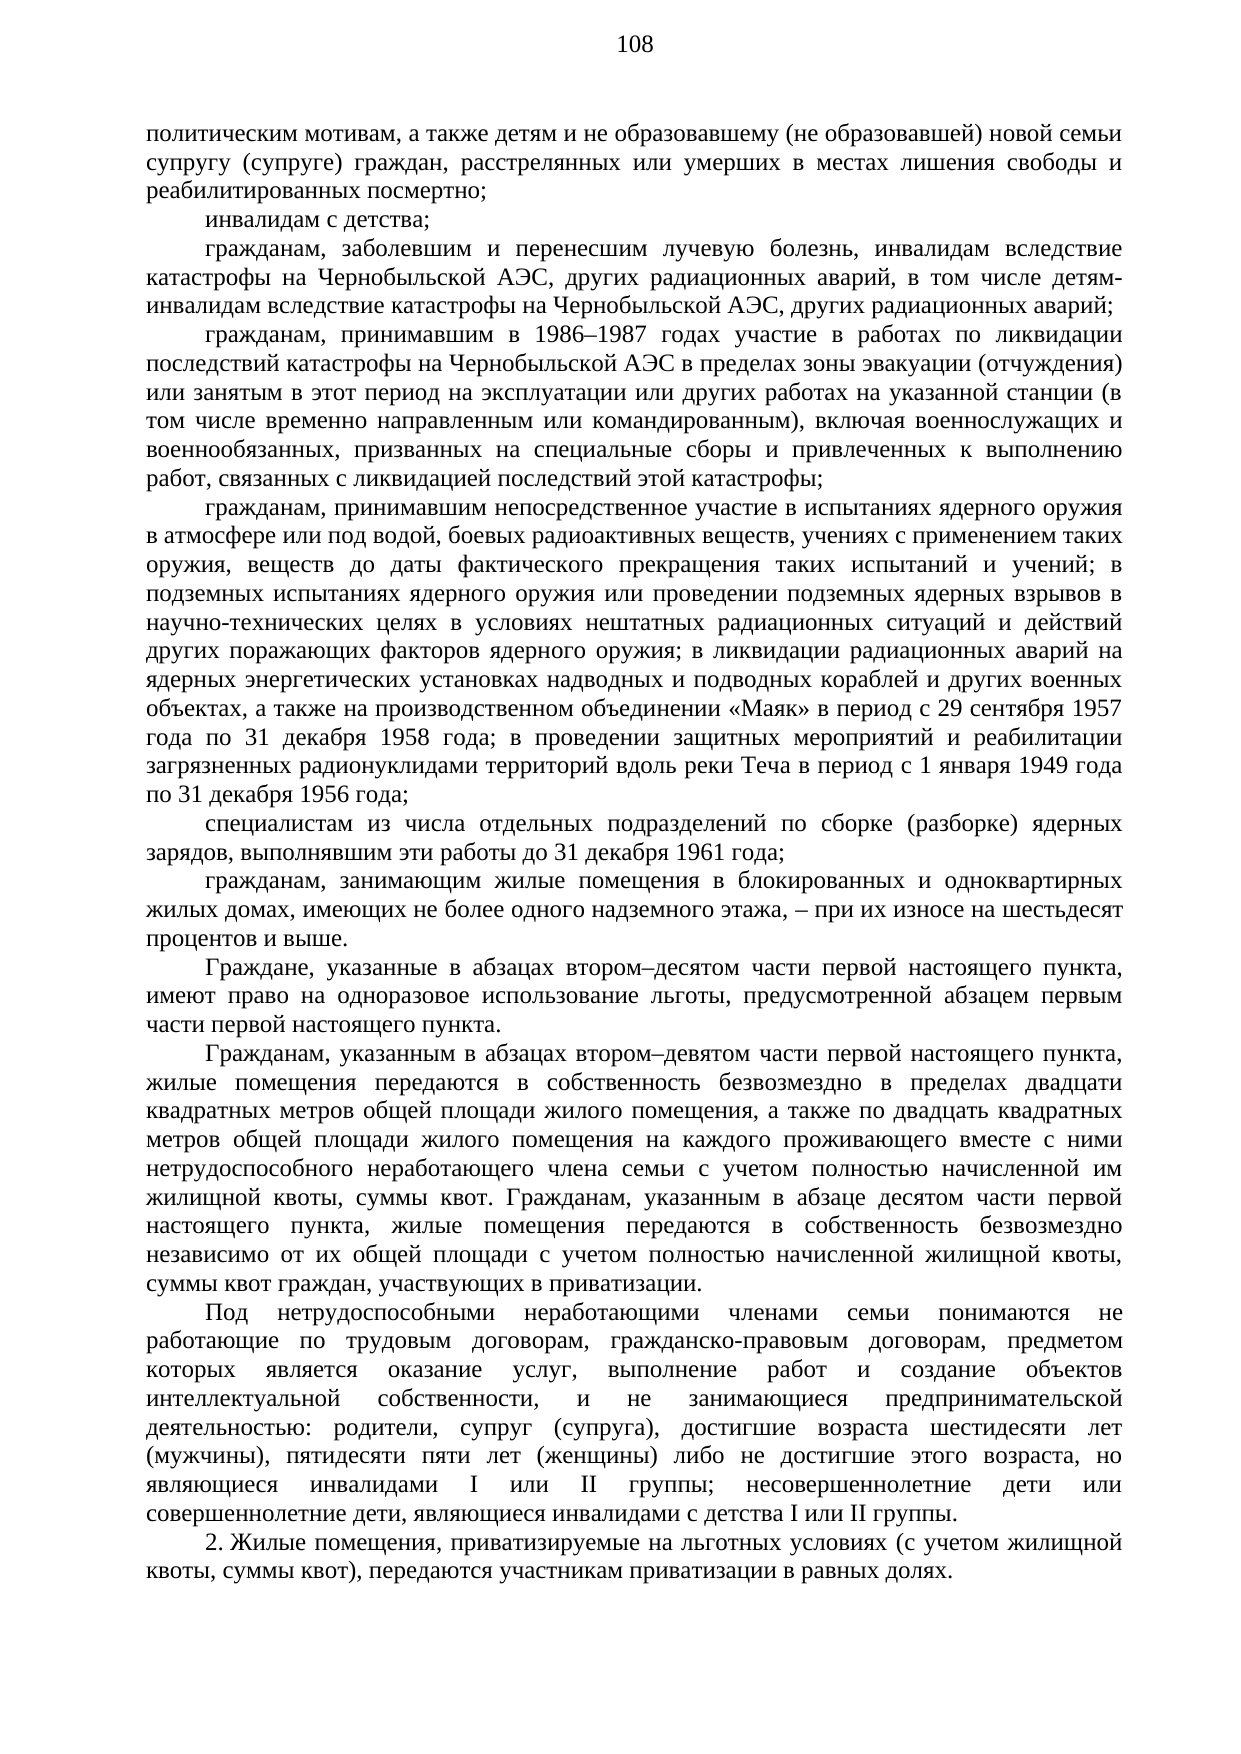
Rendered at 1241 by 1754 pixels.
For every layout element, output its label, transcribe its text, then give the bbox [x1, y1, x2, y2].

text инвалидам с детства; [146, 204, 1123, 233]
text гражданам, занимающим жилые помещения в блокированных и одноквартирных жилых домах, имеющих не более одного надземного этажа, – при их износе на шестьдесят процентов и выше. [146, 866, 1123, 952]
text гражданам, принимавшим в 1986–1987 годах участие в работах по ликвидации последствий катастрофы на Чернобыльской АЭС в пределах зоны эвакуации (отчуждения) или занятым в этот период на эксплуатации или других работах на указанной станции (в том числе временно направленным или командированным), включая военнослужащих и военнообязанных, призванных на специальные сборы и привлеченных к выполнению работ, связанных с ликвидацией последствий этой катастрофы; [146, 319, 1123, 492]
text гражданам, принимавшим непосредственное участие в испытаниях ядерного оружия в атмосфере или под водой, боевых радиоактивных веществ, учениях с применением таких оружия, веществ до даты фактического прекращения таких испытаний и учений; в подземных испытаниях ядерного оружия или проведении подземных ядерных взрывов в научно-технических целях в условиях нештатных радиационных ситуаций и действий других поражающих факторов ядерного оружия; в ликвидации радиационных аварий на ядерных энергетических установках надводных и подводных кораблей и других военных объектах, а также на производственном объединении «Маяк» в период с 29 сентября 1957 года по 31 декабря 1958 года; в проведении защитных мероприятий и реабилитации загрязненных радионуклидами территорий вдоль реки Теча в период с 1 января 1949 года по 31 декабря 1956 года; [146, 492, 1123, 808]
text Гражданам, указанным в абзацах втором–девятом части первой настоящего пункта, жилые помещения передаются в собственность безвозмездно в пределах двадцати квадратных метров общей площади жилого помещения, а также по двадцать квадратных метров общей площади жилого помещения на каждого проживающего вместе с ними нетрудоспособного неработающего члена семьи с учетом полностью начисленной им жилищной квоты, суммы квот. Гражданам, указанным в абзаце десятом части первой настоящего пункта, жилые помещения передаются в собственность безвозмездно независимо от их общей площади с учетом полностью начисленной жилищной квоты, суммы квот граждан, участвующих в приватизации. [146, 1038, 1123, 1297]
text специалистам из числа отдельных подразделений по сборке (разборке) ядерных зарядов, выполнявшим эти работы до 31 декабря 1961 года; [146, 808, 1123, 866]
text гражданам, заболевшим и перенесшим лучевую болезнь, инвалидам вследствие катастрофы на Чернобыльской АЭС, других радиационных аварий, в том числе детям-инвалидам вследствие катастрофы на Чернобыльской АЭС, других радиационных аварий; [146, 233, 1123, 319]
text Граждане, указанные в абзацах втором–десятом части первой настоящего пункта, имеют право на одноразовое использование льготы, предусмотренной абзацем первым части первой настоящего пункта. [146, 952, 1123, 1038]
text 2. Жилые помещения, приватизируемые на льготных условиях (с учетом жилищной квоты, суммы квот), передаются участникам приватизации в равных долях. [146, 1527, 1123, 1584]
text Под нетрудоспособными неработающими членами семьи понимаются не работающие по трудовым договорам, гражданско-правовым договорам, предметом которых является оказание услуг, выполнение работ и создание объектов интеллектуальной собственности, и не занимающиеся предпринимательской деятельностью: родители, супруг (супруга), достигшие возраста шестидесяти лет (мужчины), пятидесяти пяти лет (женщины) либо не достигшие этого возраста, но являющиеся инвалидами I или II группы; несовершеннолетние дети или совершеннолетние дети, являющиеся инвалидами с детства I или II группы. [146, 1297, 1123, 1527]
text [146, 118, 1123, 204]
